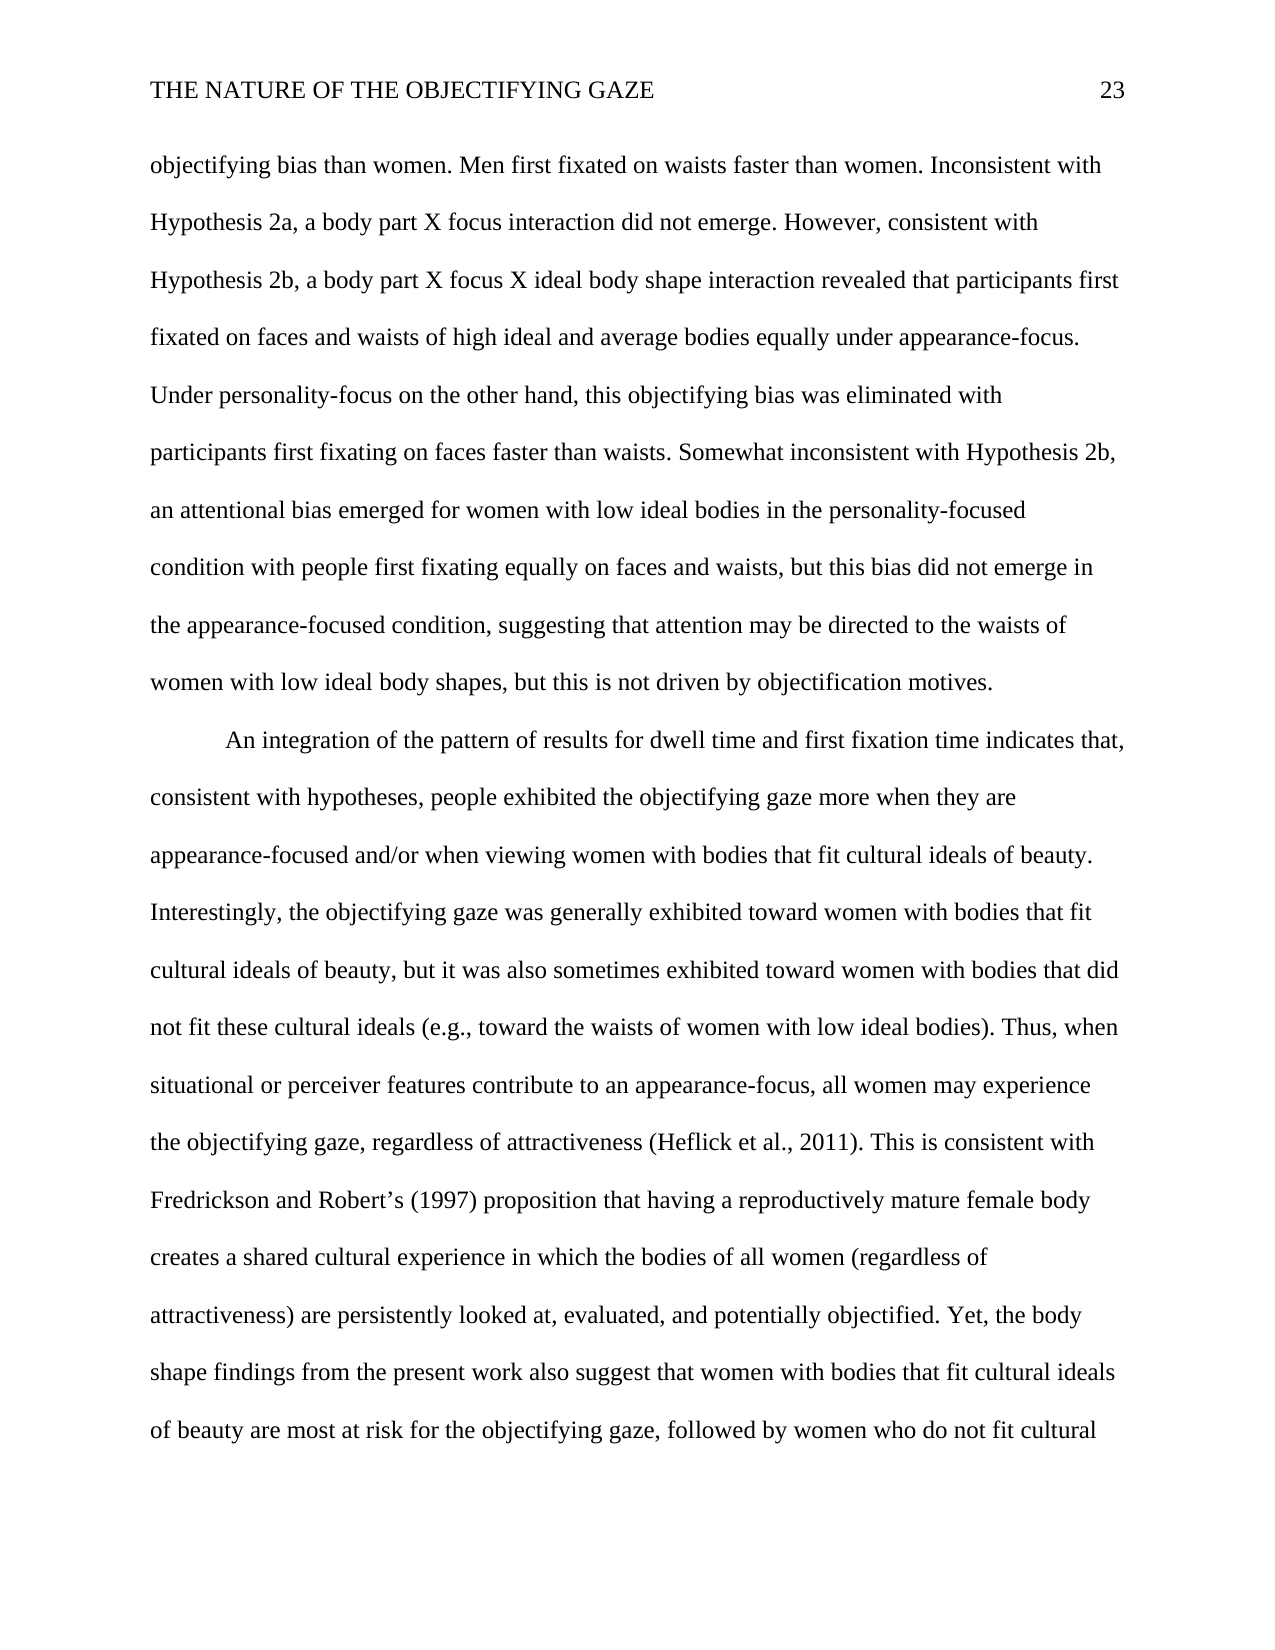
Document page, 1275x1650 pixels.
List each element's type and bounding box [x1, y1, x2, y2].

text [150, 725, 1125, 1444]
text [150, 150, 1125, 696]
